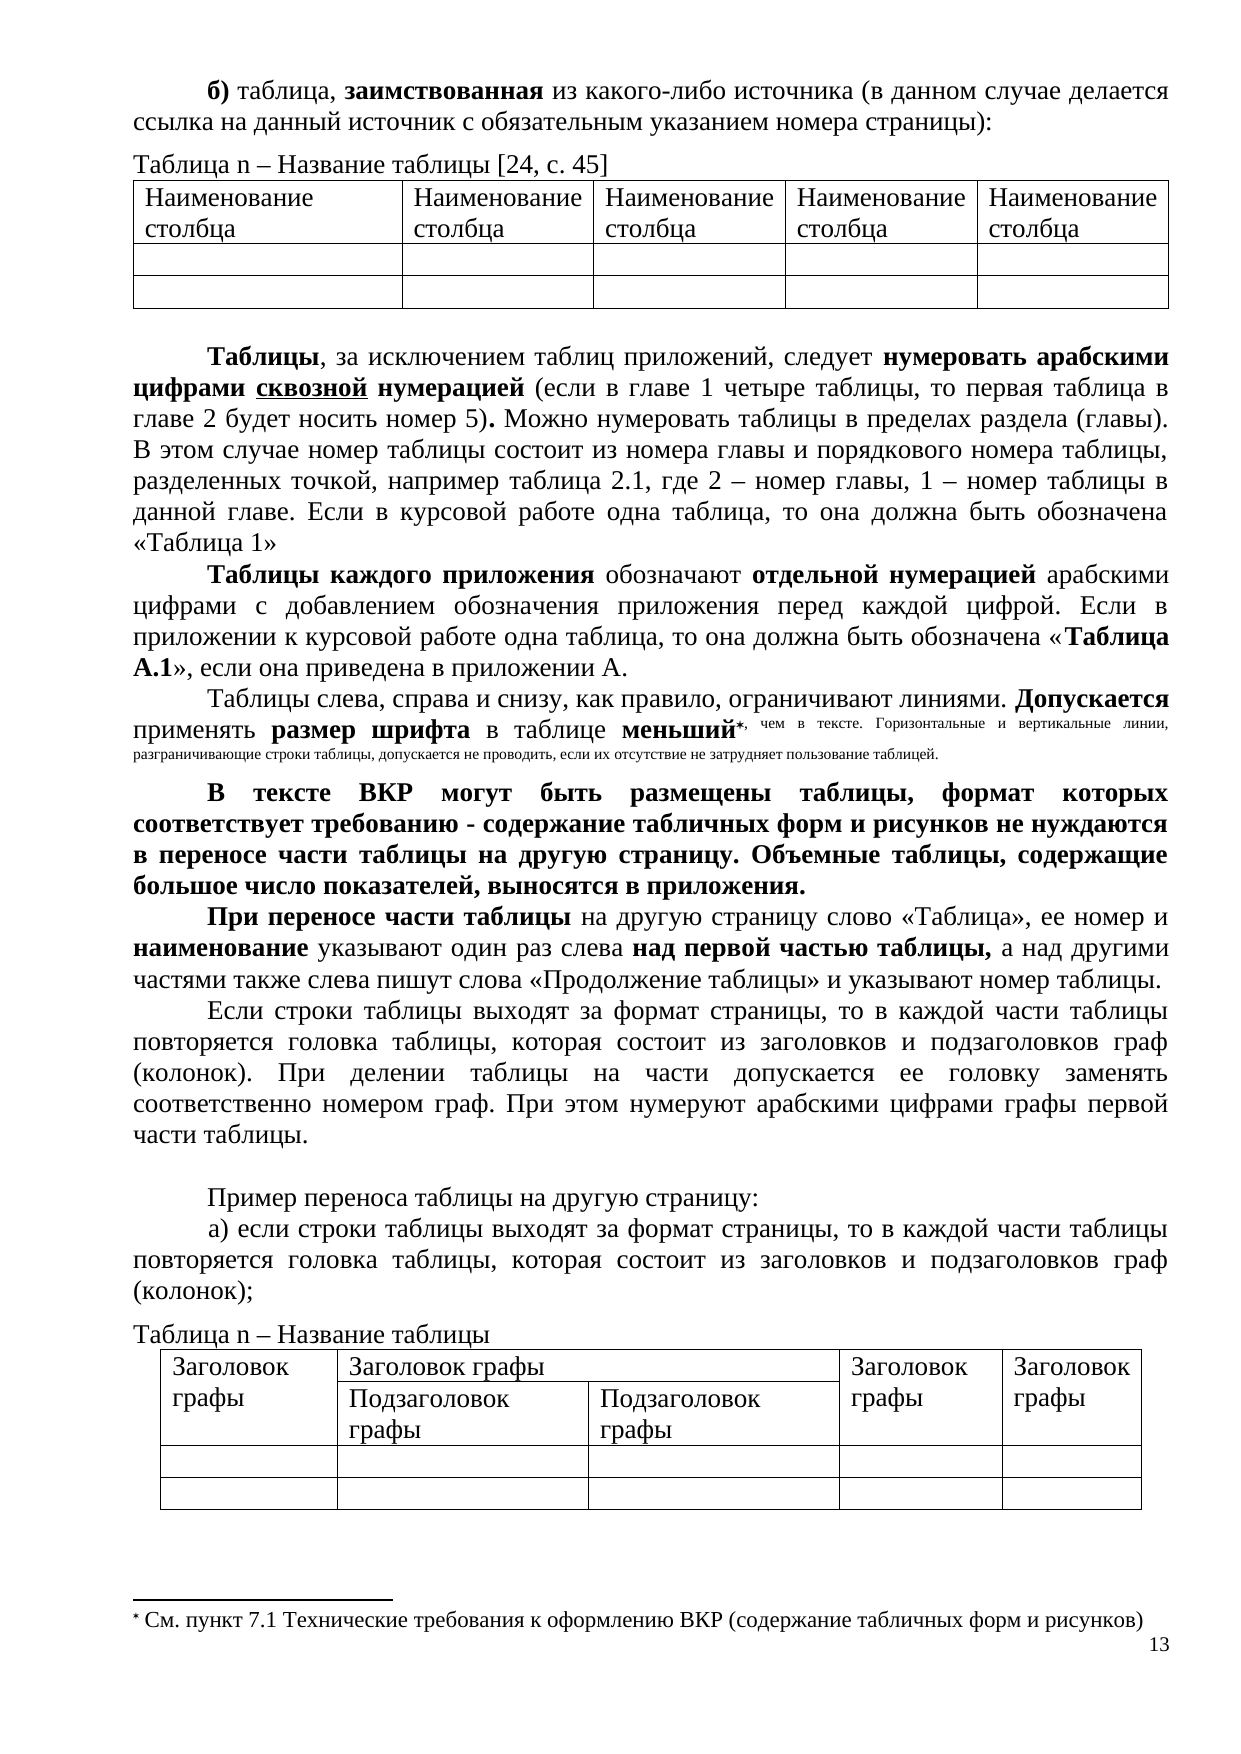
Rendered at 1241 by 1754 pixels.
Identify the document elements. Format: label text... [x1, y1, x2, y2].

text Пример переноса таблицы на другую страницу: [133, 1181, 1169, 1212]
text Таблица n – Название таблицы [24, с. 45] [133, 149, 1169, 180]
table_cell Подзаголовок графы [589, 1382, 839, 1444]
table_header Наименование столбца [403, 181, 593, 243]
table_cell [1003, 1478, 1141, 1509]
table_cell [403, 244, 593, 275]
table_cell [840, 1446, 1002, 1477]
text При переносе части таблицы на другую страницу слово «Таблица», ее номер и наименование указывают один раз слева над первой частью таблицы, а над другими частями также слева пишут слова «Продолжение таблицы» и указывают номер таблицы. [133, 900, 1169, 994]
table_header Наименование столбца [134, 181, 402, 243]
table_header Наименование столбца [978, 181, 1168, 243]
table_header Наименование столбца [786, 181, 977, 243]
table_cell [161, 1446, 337, 1477]
text Таблица n – Название таблицы [133, 1318, 1169, 1349]
table_cell Подзаголовок графы [338, 1382, 588, 1444]
table_header Заголовок графы [338, 1350, 839, 1381]
text Таблицы каждого приложения обозначают отдельной нумерацией арабскими цифрами с добавлением обозначения приложения перед каждой цифрой. Если в приложении к курсовой работе одна таблица, то она должна быть обозначена «Таблица А.1», если она приведена в приложении А. [133, 558, 1169, 682]
text а) если строки таблицы выходят за формат страницы, то в каждой части таблицы повторяется головка таблицы, которая состоит из заголовков и подзаголовков граф (колонок); [133, 1212, 1169, 1305]
text Таблицы слева, справа и снизу, как правило, ограничивают линиями. Допускается применять размер шрифта в таблице меньший, чем в тексте. Горизонтальные и вертикальные линии, разграничивающие строки таблицы, допускается не проводить, если их отсутствие не затрудняет пользование таблицей. [133, 682, 1169, 776]
table_cell [1003, 1446, 1141, 1477]
table_header Заголовок графы [840, 1350, 1002, 1444]
text Таблицы, за исключением таблиц приложений, следует нумеровать арабскими цифрами сквозной нумерацией (если в главе 1 четыре таблицы, то первая таблица в главе 2 будет носить номер 5). Можно нумеровать таблицы в пределах раздела (главы). В этом случае номер таблицы состоит из номера главы и порядкового номера таблицы, разделенных точкой, например таблица 2.1, где 2 – номер главы, 1 – номер таблицы в данной главе. Если в курсовой работе одна таблица, то она должна быть обозначена «Таблица 1» [133, 340, 1169, 558]
table_cell [338, 1478, 588, 1509]
table_header Заголовок графы [1003, 1350, 1141, 1444]
table_cell [978, 276, 1168, 307]
table_cell [589, 1446, 839, 1477]
table_header Заголовок графы [161, 1350, 337, 1444]
table_header Наименование столбца [594, 181, 785, 243]
table_cell [786, 244, 977, 275]
table_cell [134, 244, 402, 275]
table_cell [338, 1446, 588, 1477]
table_cell [840, 1478, 1002, 1509]
text Если строки таблицы выходят за формат страницы, то в каждой части таблицы повторяется головка таблицы, которая состоит из заголовков и подзаголовков граф (колонок). При делении таблицы на части допускается ее головку заменять соответственно номером граф. При этом нумеруют арабскими цифрами графы первой части таблицы. [133, 994, 1169, 1149]
table_cell [594, 244, 785, 275]
table_cell [161, 1478, 337, 1509]
table_cell [786, 276, 977, 307]
text б) таблица, заимствованная из какого-либо источника (в данном случае делается ссылка на данный источник с обязательным указанием номера страницы): [133, 74, 1169, 136]
table_cell [594, 276, 785, 307]
table_cell [134, 276, 402, 307]
table_cell [978, 244, 1168, 275]
text В тексте ВКР могут быть размещены таблицы, формат которых соответствует требованию - содержание табличных форм и рисунков не нуждаются в переносе части таблицы на другую страницу. Объемные таблицы, содержащие большое число показателей, выносятся в приложения. [133, 776, 1169, 900]
table_cell [589, 1478, 839, 1509]
table_cell [403, 276, 593, 307]
